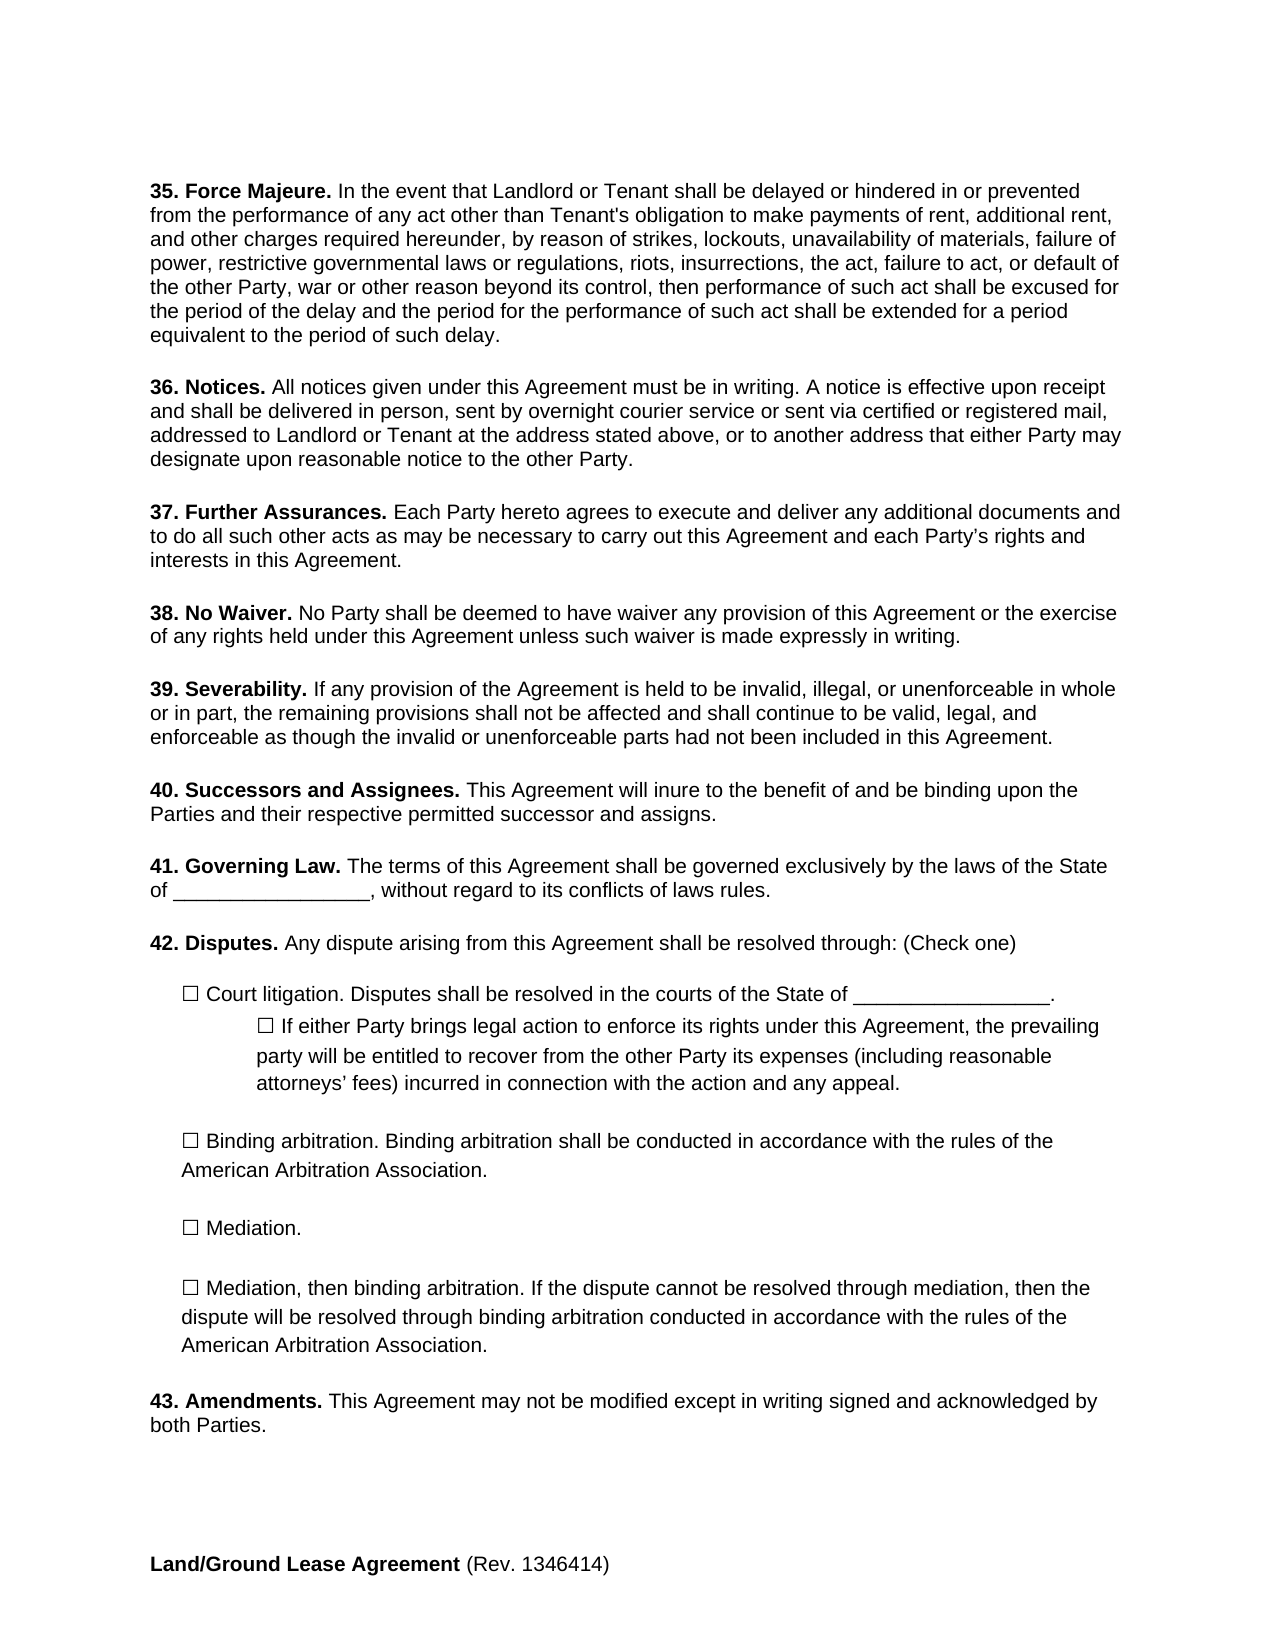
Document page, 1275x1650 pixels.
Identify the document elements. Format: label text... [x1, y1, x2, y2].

text ☐ Mediation, then binding arbitration. If the dispute cannot be resolved through mediation, then the dispute will be resolved through binding arbitration conducted in accordance with the rules of the American Arbitration Association. [181, 1273, 1125, 1357]
text 41. Governing Law. The terms of this Agreement shall be governed exclusively by the laws of the State of _________________, without regard to its conflicts of laws rules. [150, 826, 1125, 902]
text 35. Force Majeure. In the event that Landlord or Tenant shall be delayed or hindered in or prevented from the performance of any act other than Tenant's obligation to make payments of rent, additional rent, and other charges required hereunder, by reason of strikes, lockouts, unavailability of materials, failure of power, restrictive governmental laws or regulations, riots, insurrections, the act, failure to act, or default of the other Party, war or other reason beyond its control, then performance of such act shall be excused for the period of the delay and the period for the performance of such act shall be extended for a period equivalent to the period of such delay. [150, 150, 1125, 346]
text ☐ Court litigation. Disputes shall be resolved in the courts of the State of _________________. [181, 979, 1125, 1007]
text 42. Disputes. Any dispute arising from this Agreement shall be resolved through: (Check one) [150, 902, 1125, 955]
text 37. Further Assurances. Each Party hereto agrees to execute and deliver any additional documents and to do all such other acts as may be necessary to carry out this Agreement and each Party’s rights and interests in this Agreement. [150, 500, 1125, 572]
text 36. Notices. All notices given under this Agreement must be in writing. A notice is effective upon receipt and shall be delivered in person, sent by overnight courier service or sent via certified or registered mail, addressed to Landlord or Tenant at the address stated above, or to another address that either Party may designate upon reasonable notice to the other Party. [150, 375, 1125, 471]
text 43. Amendments. This Agreement may not be modified except in writing signed and acknowledged by both Parties. [150, 1389, 1125, 1437]
text 39. Severability. If any provision of the Agreement is held to be invalid, illegal, or unenforceable in whole or in part, the remaining provisions shall not be affected and shall continue to be valid, legal, and enforceable as though the invalid or unenforceable parts had not been included in this Agreement. [150, 677, 1125, 749]
text 38. No Waiver. No Party shall be deemed to have waiver any provision of this Agreement or the exercise of any rights held under this Agreement unless such waiver is made expressly in writing. [150, 600, 1125, 648]
text ☐ If either Party brings legal action to enforce its rights under this Agreement, the prevailing party will be entitled to recover from the other Party its expenses (including reasonable attorneys’ fees) incurred in connection with the action and any appeal. [256, 1012, 1125, 1095]
text ☐ Binding arbitration. Binding arbitration shall be conducted in accordance with the rules of the American Arbitration Association. [181, 1126, 1125, 1182]
text 40. Successors and Assignees. This Agreement will inure to the benefit of and be binding upon the Parties and their respective permitted successor and assigns. [150, 778, 1125, 826]
text ☐ Mediation. [181, 1213, 1125, 1241]
